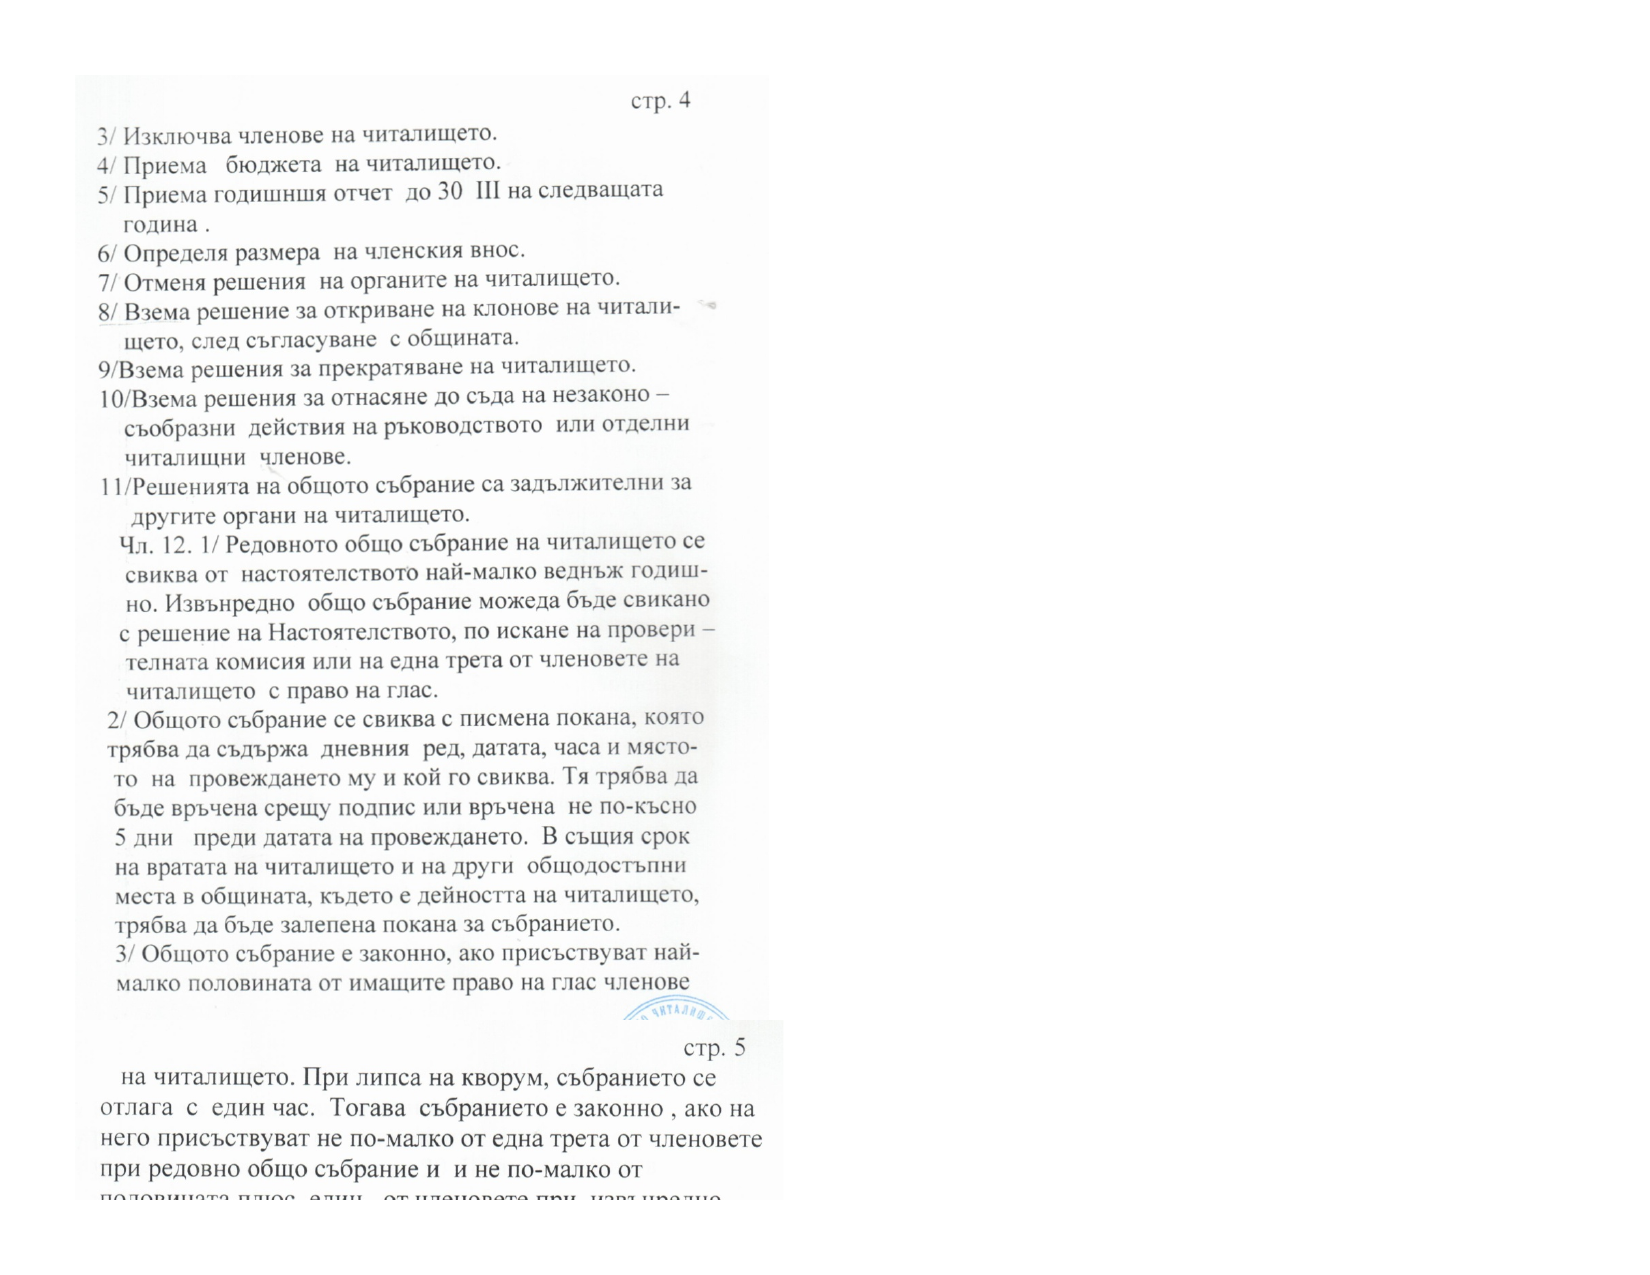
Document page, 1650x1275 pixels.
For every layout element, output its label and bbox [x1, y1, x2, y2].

picture [75, 75, 784, 1200]
